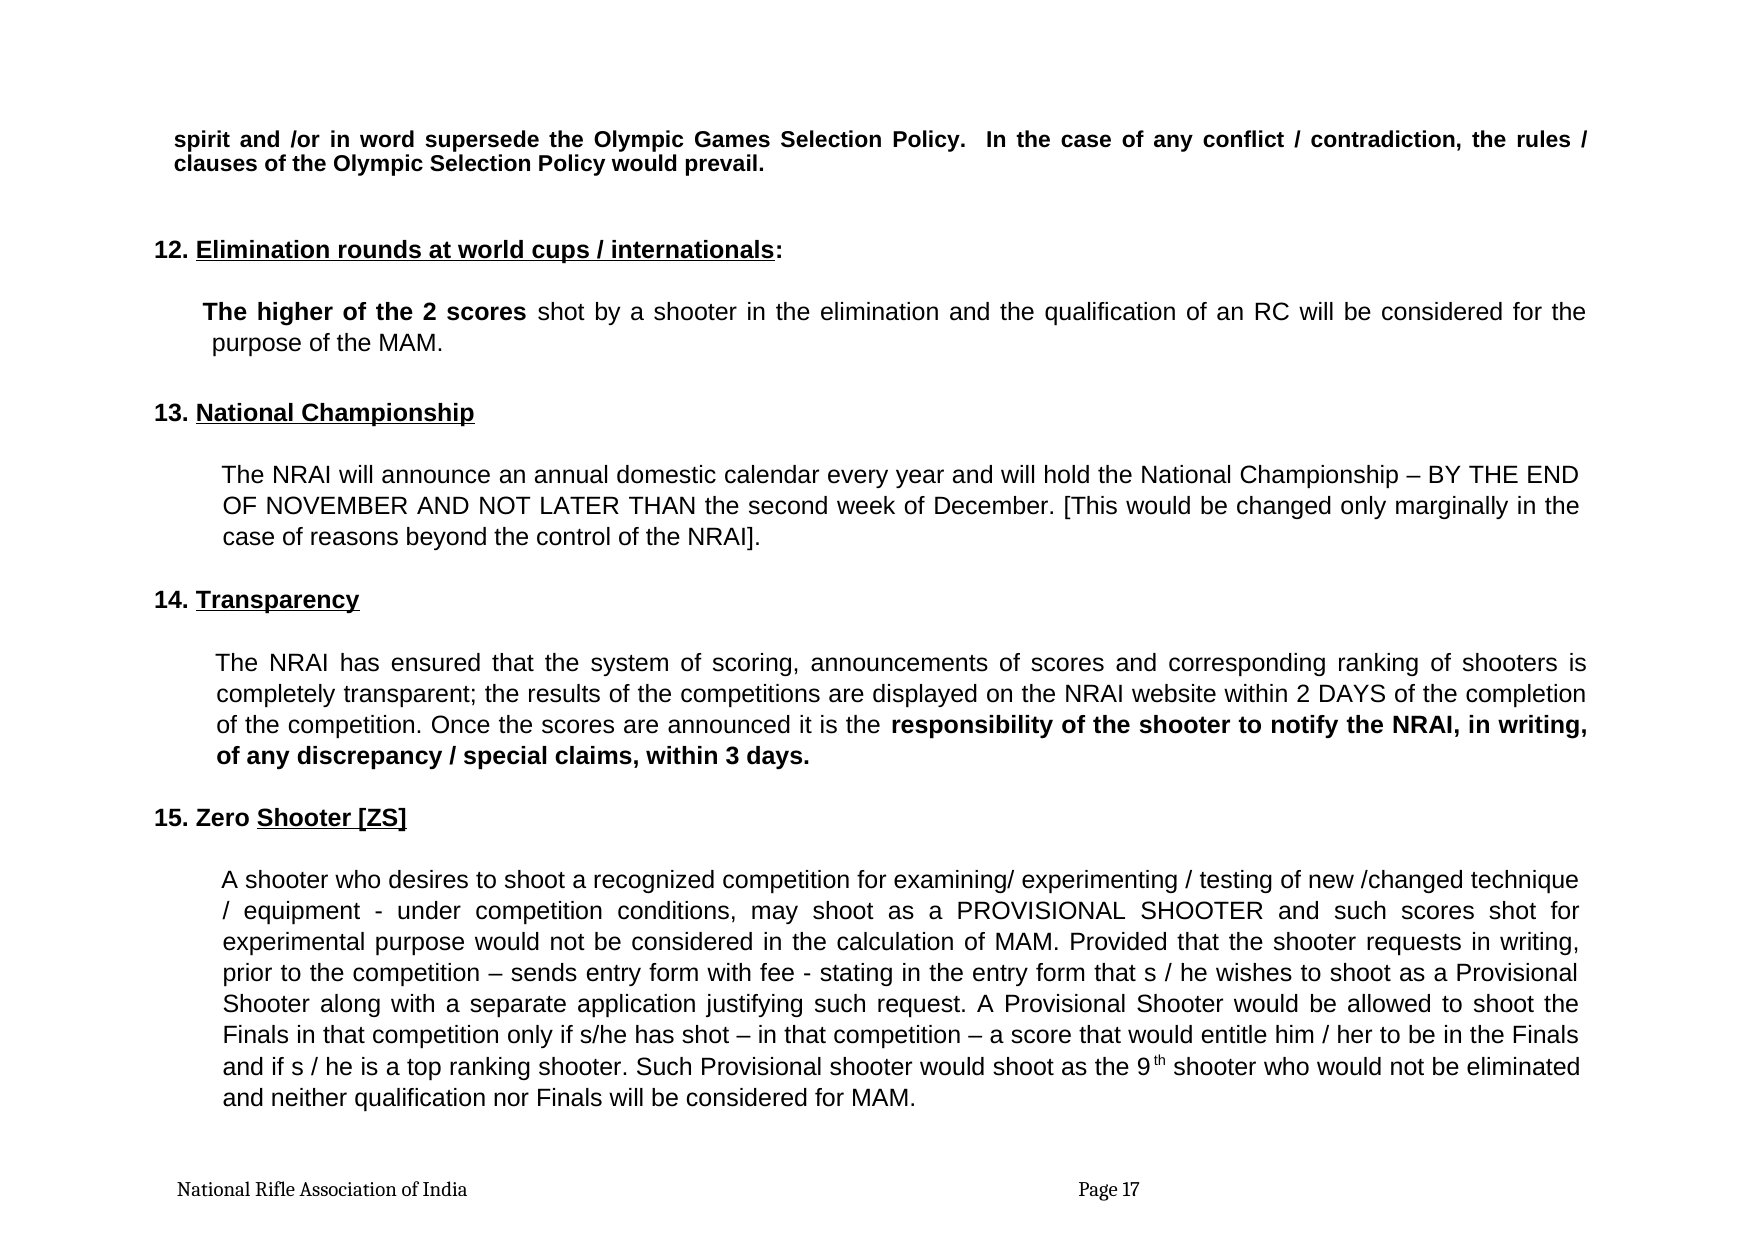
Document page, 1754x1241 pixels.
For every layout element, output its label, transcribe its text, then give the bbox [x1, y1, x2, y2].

text The higher of the 2 scores shot by a shooter in the elimination and the qualification of an RC will be considered for the purpose of the MAM. [193, 297, 1589, 357]
subtitle 13. National Championship [154, 398, 1588, 427]
text The NRAI will announce an annual domestic calendar every year and will hold the National Championship – BY THE END OF NOVEMBER AND NOT LATER THAN the second week of December. [This would be changed only marginally in the case of reasons beyond the control of the NRAI]. [221, 460, 1582, 551]
text 12. Elimination rounds at world cups / internationals: [154, 235, 1603, 264]
subtitle 15. Zero Shooter [ZS] [154, 803, 1588, 832]
text A shooter who desires to shoot a recognized competition for examining/ experimenting / testing of new /changed technique / equipment - under competition conditions, may shoot as a PROVISIONAL SHOOTER and such scores shot for experimental purpose would not be considered in the calculation of MAM. Provided that the shooter requests in writing, prior to the competition – sends entry form with fee - stating in the entry form that s / he wishes to shoot as a Provisional Shooter along with a separate application justifying such request. A Provisional Shooter would be allowed to shoot the Finals in that competition only if s/he has shot – in that competition – a score that would entitle him / her to be in the Finals and if s / he is a top ranking shooter. Such Provisional shooter would shoot as the 9th shooter who would not be eliminated and neither qualification nor Finals will be considered for MAM. [221, 865, 1582, 1111]
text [173, 128, 1589, 176]
subtitle 14. Transparency [154, 585, 1588, 613]
text The NRAI has ensured that the system of scoring, announcements of scores and corresponding ranking of shooters is completely transparent; the results of the competitions are displayed on the NRAI website within 2 DAYS of the completion of the competition. Once the scores are announced it is the responsibility of the shooter to notify the NRAI, in writing, of any discrepancy / special claims, within 3 days. [215, 647, 1589, 769]
